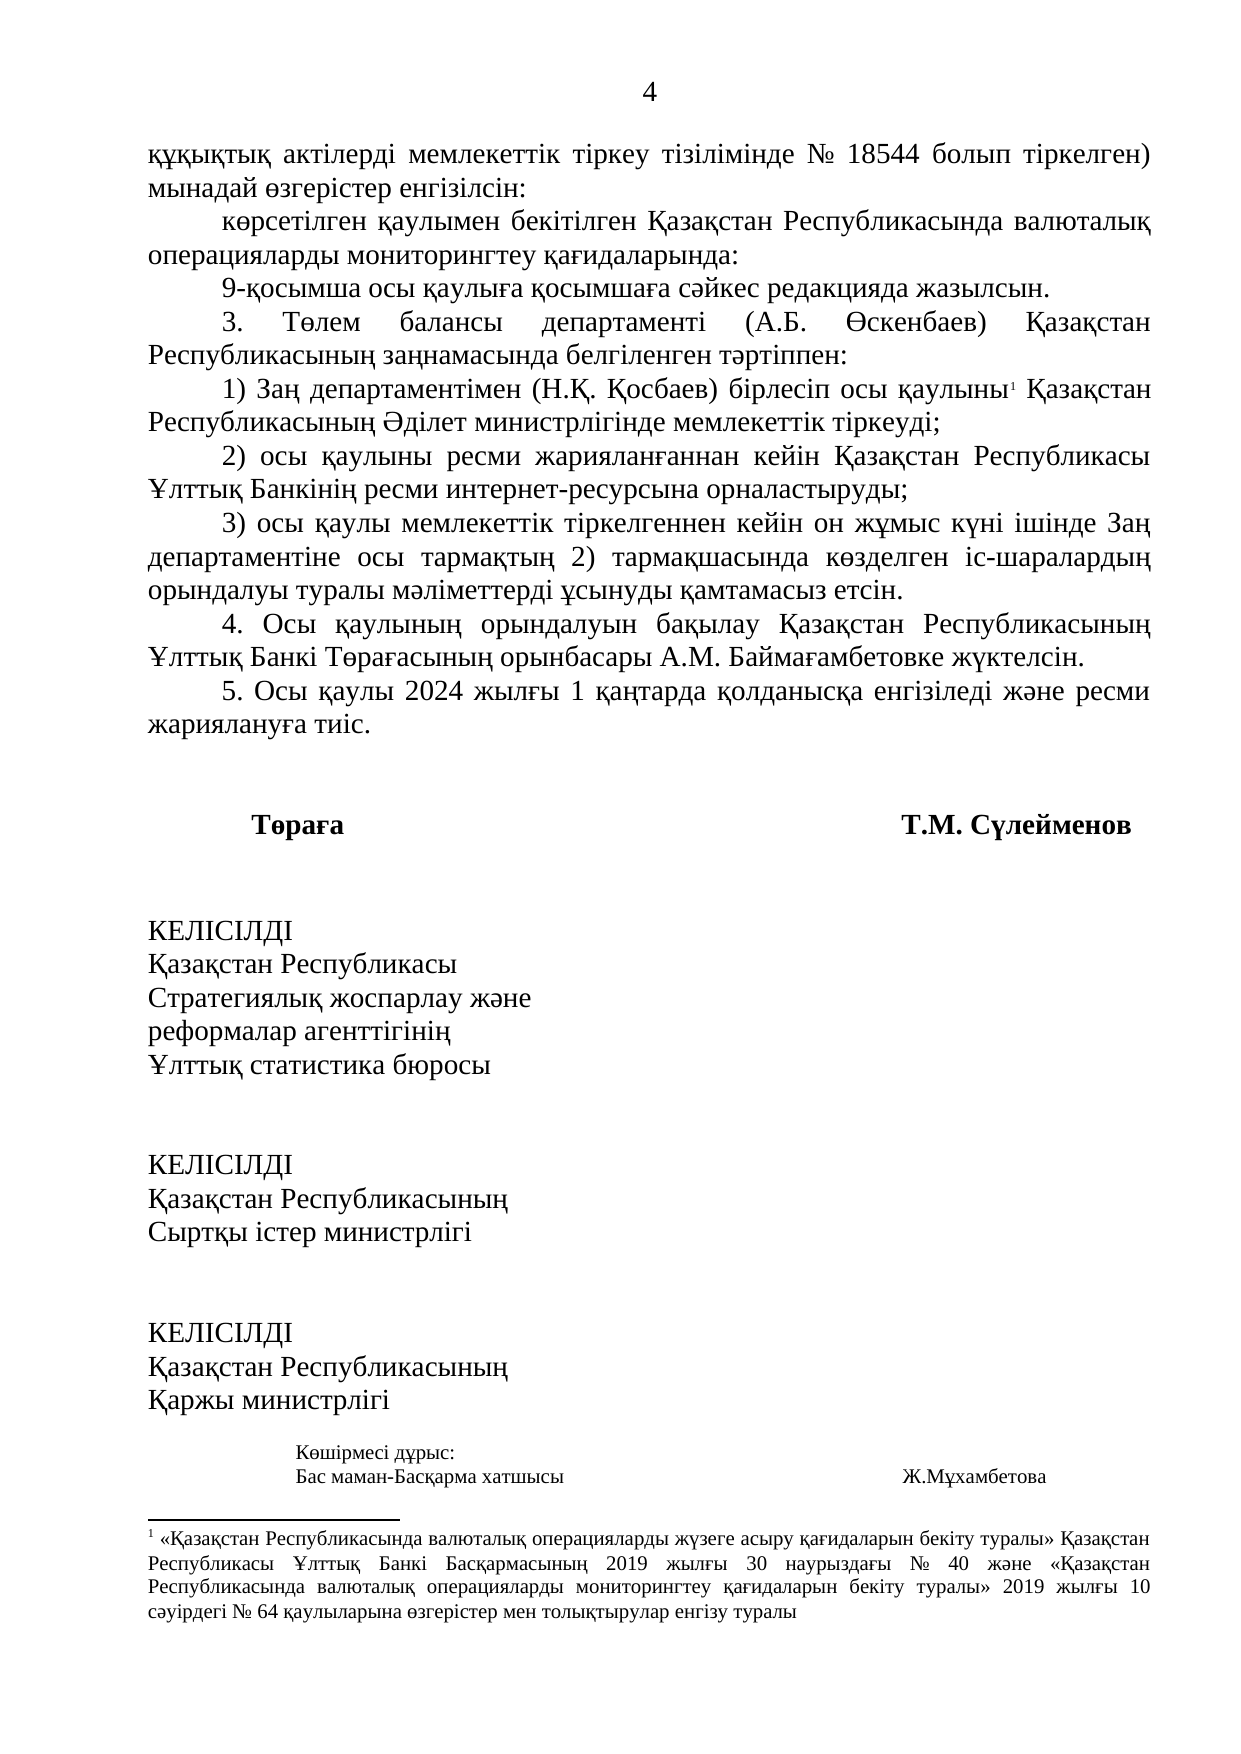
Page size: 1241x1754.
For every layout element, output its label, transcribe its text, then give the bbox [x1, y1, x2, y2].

text Сыртқы істер министрлігі [148, 1214, 1152, 1248]
text Ұлттық статистика бюросы [148, 1047, 1152, 1080]
text 9-қосымша осы қаулыға қосымшаға сәйкес редакцияда жазылсын. [148, 270, 1152, 304]
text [148, 136, 1152, 203]
text 1) Заң департаментімен (Н.Қ. Қосбаев) бірлесіп осы қаулыны Қазақстан Республикасының Әділет министрлігінде мемлекеттік тіркеуді; [148, 371, 1152, 438]
text Қазақстан Республикасының [148, 1349, 1152, 1382]
text КЕЛІСІЛДІ [148, 1315, 1152, 1349]
table_header Т.М. Сүлейменов [655, 807, 1152, 841]
text Көшiрмесi дұрыс: [295, 1440, 1152, 1464]
text 4. Осы қаулының орындалуын бақылау Қазақстан Республикасының Ұлттық Банкі Төрағасының орынбасары А.М. Баймағамбетовке жүктелсін. [148, 606, 1152, 673]
text Стратегиялық жоспарлау және [148, 980, 1152, 1013]
text реформалар агенттігінің [148, 1013, 1152, 1047]
text 3) осы қаулы мемлекеттік тіркелгеннен кейін он жұмыс күні ішінде Заң департаментіне осы тармақтың 2) тармақшасында көзделген іс-шаралардың орындалуы туралы мәліметтерді ұсынуды қамтамасыз етсін. [148, 505, 1152, 606]
text Қаржы министрлігі [148, 1382, 1152, 1416]
text 2) осы қаулыны ресми жарияланғаннан кейін Қазақстан Республикасы Ұлттық Банкінің ресми интернет-ресурсына орналастыруды; [148, 438, 1152, 505]
text көрсетілген қаулымен бекітілген Қазақстан Республикасында валюталық операцияларды мониторингтеу қағидаларында: [148, 203, 1152, 270]
text Қазақстан Республикасының [148, 1181, 1152, 1214]
text КЕЛІСІЛДІ [148, 913, 1152, 946]
text КЕЛІСІЛДІ [148, 1147, 1152, 1181]
text 5. Осы қаулы 2024 жылғы 1 қаңтарда қолданысқа енгізіледі және ресми жариялануға тиіс. [148, 673, 1152, 740]
text 3. Төлем балансы департаменті (А.Б. Өскенбаев) Қазақстан Республикасының заңнамасында белгіленген тәртіппен: [148, 304, 1152, 371]
table_header Төраға [218, 807, 655, 841]
text Бас маман-Басқарма хатшысы Ж.Мұхамбетова [295, 1464, 1152, 1488]
text Қазақстан Республикасы [148, 946, 1152, 980]
